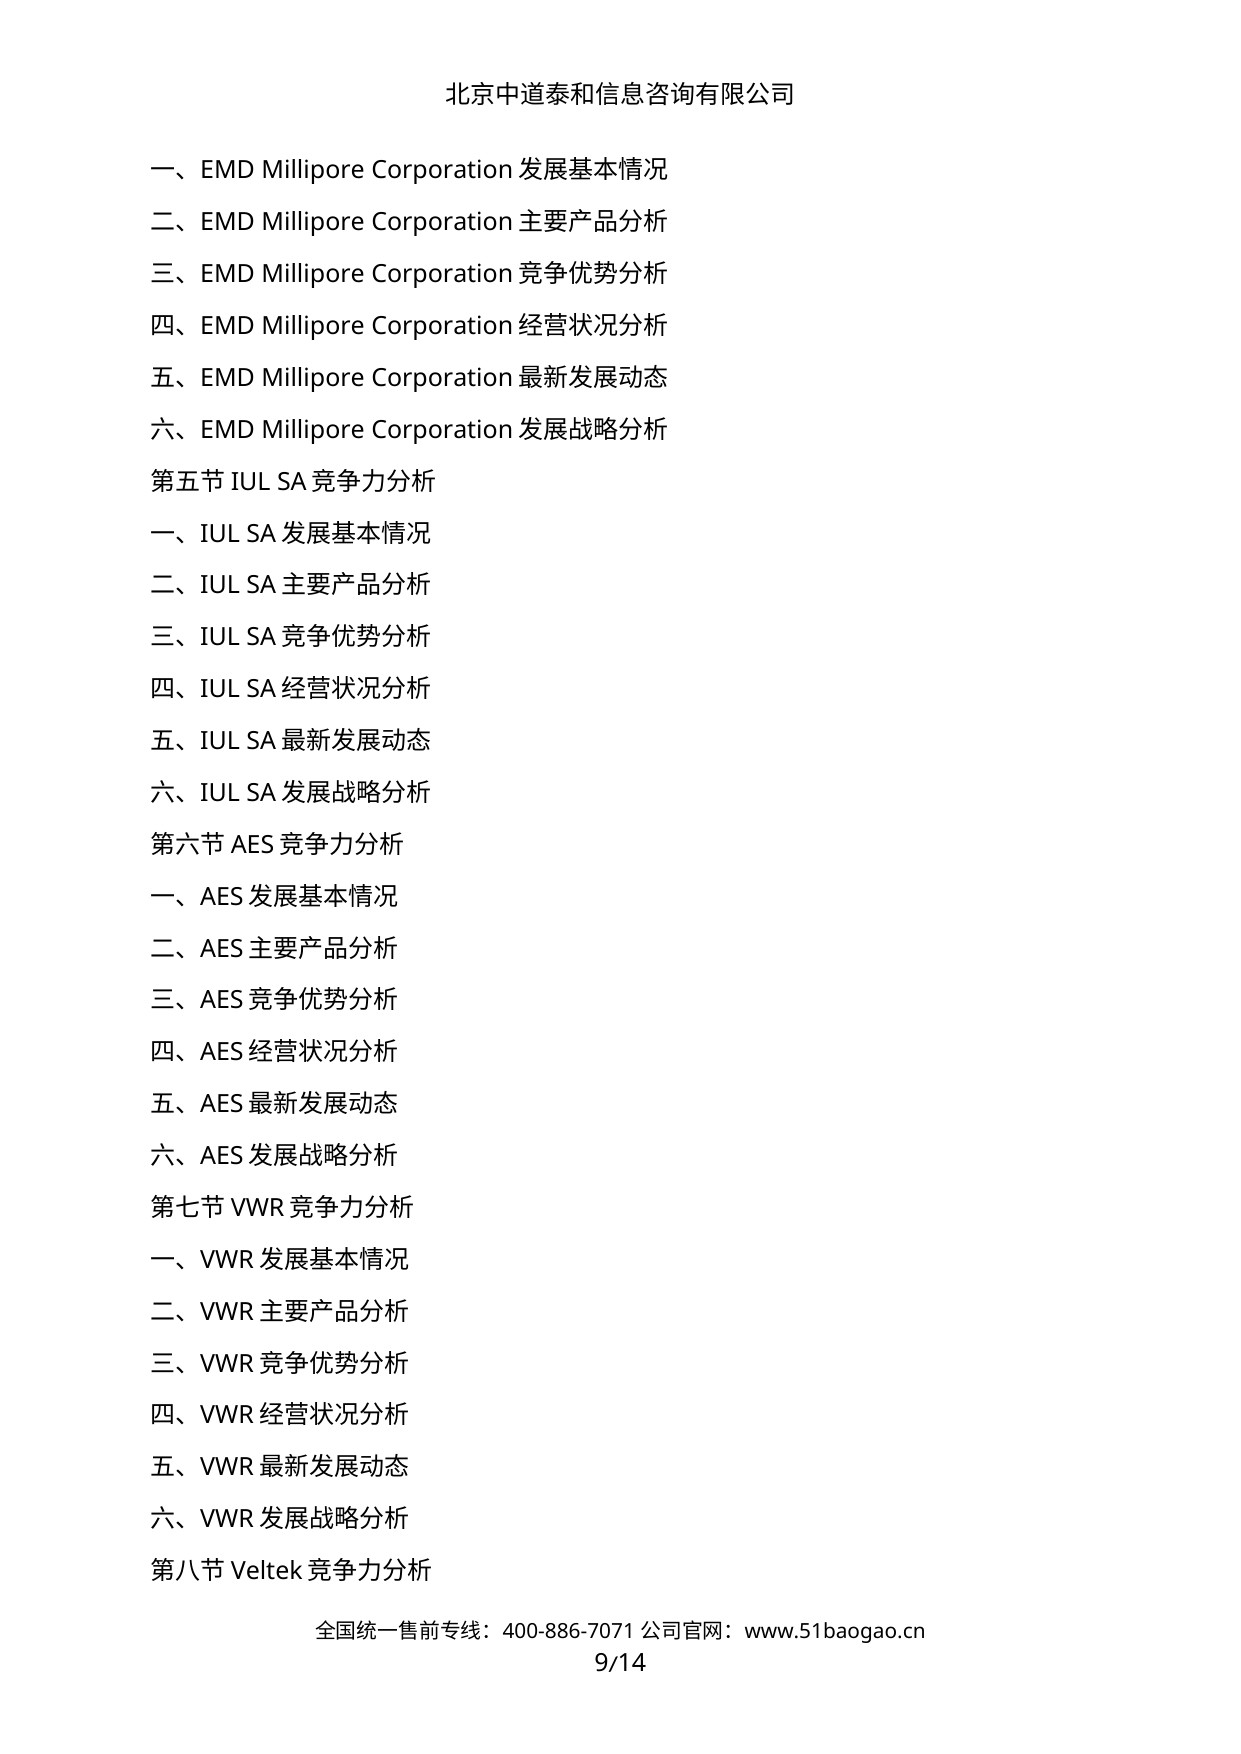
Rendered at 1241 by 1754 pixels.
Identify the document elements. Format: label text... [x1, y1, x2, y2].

text 一、VWR发展基本情况 [150, 1239, 1090, 1276]
text 第五节 IUL SA竞争力分析 [150, 461, 1090, 497]
text 五、IUL SA最新发展动态 [150, 721, 1090, 757]
text 四、IUL SA经营状况分析 [150, 669, 1090, 705]
text 六、EMD Millipore Corporation发展战略分析 [150, 409, 1090, 446]
text 六、VWR发展战略分析 [150, 1499, 1090, 1535]
text 五、EMD Millipore Corporation最新发展动态 [150, 357, 1090, 394]
text 三、AES竞争优势分析 [150, 980, 1090, 1016]
text 四、AES经营状况分析 [150, 1032, 1090, 1068]
text 二、EMD Millipore Corporation主要产品分析 [150, 202, 1090, 238]
text 一、AES发展基本情况 [150, 876, 1090, 912]
text 二、IUL SA主要产品分析 [150, 565, 1090, 601]
text 第六节 AES竞争力分析 [150, 824, 1090, 861]
text 三、VWR竞争优势分析 [150, 1343, 1090, 1379]
text 六、AES发展战略分析 [150, 1136, 1090, 1172]
text 五、AES最新发展动态 [150, 1084, 1090, 1120]
text 六、IUL SA发展战略分析 [150, 772, 1090, 809]
text 五、VWR最新发展动态 [150, 1447, 1090, 1483]
text 四、EMD Millipore Corporation经营状况分析 [150, 306, 1090, 342]
text 二、AES主要产品分析 [150, 928, 1090, 964]
text 第七节 VWR竞争力分析 [150, 1187, 1090, 1224]
text 三、EMD Millipore Corporation竞争优势分析 [150, 254, 1090, 290]
text 二、VWR主要产品分析 [150, 1291, 1090, 1327]
text 三、IUL SA竞争优势分析 [150, 617, 1090, 653]
text 第八节 Veltek竞争力分析 [150, 1551, 1090, 1587]
text 四、VWR经营状况分析 [150, 1395, 1090, 1431]
text 一、EMD Millipore Corporation发展基本情况 [150, 150, 1090, 186]
text 一、IUL SA发展基本情况 [150, 513, 1090, 549]
